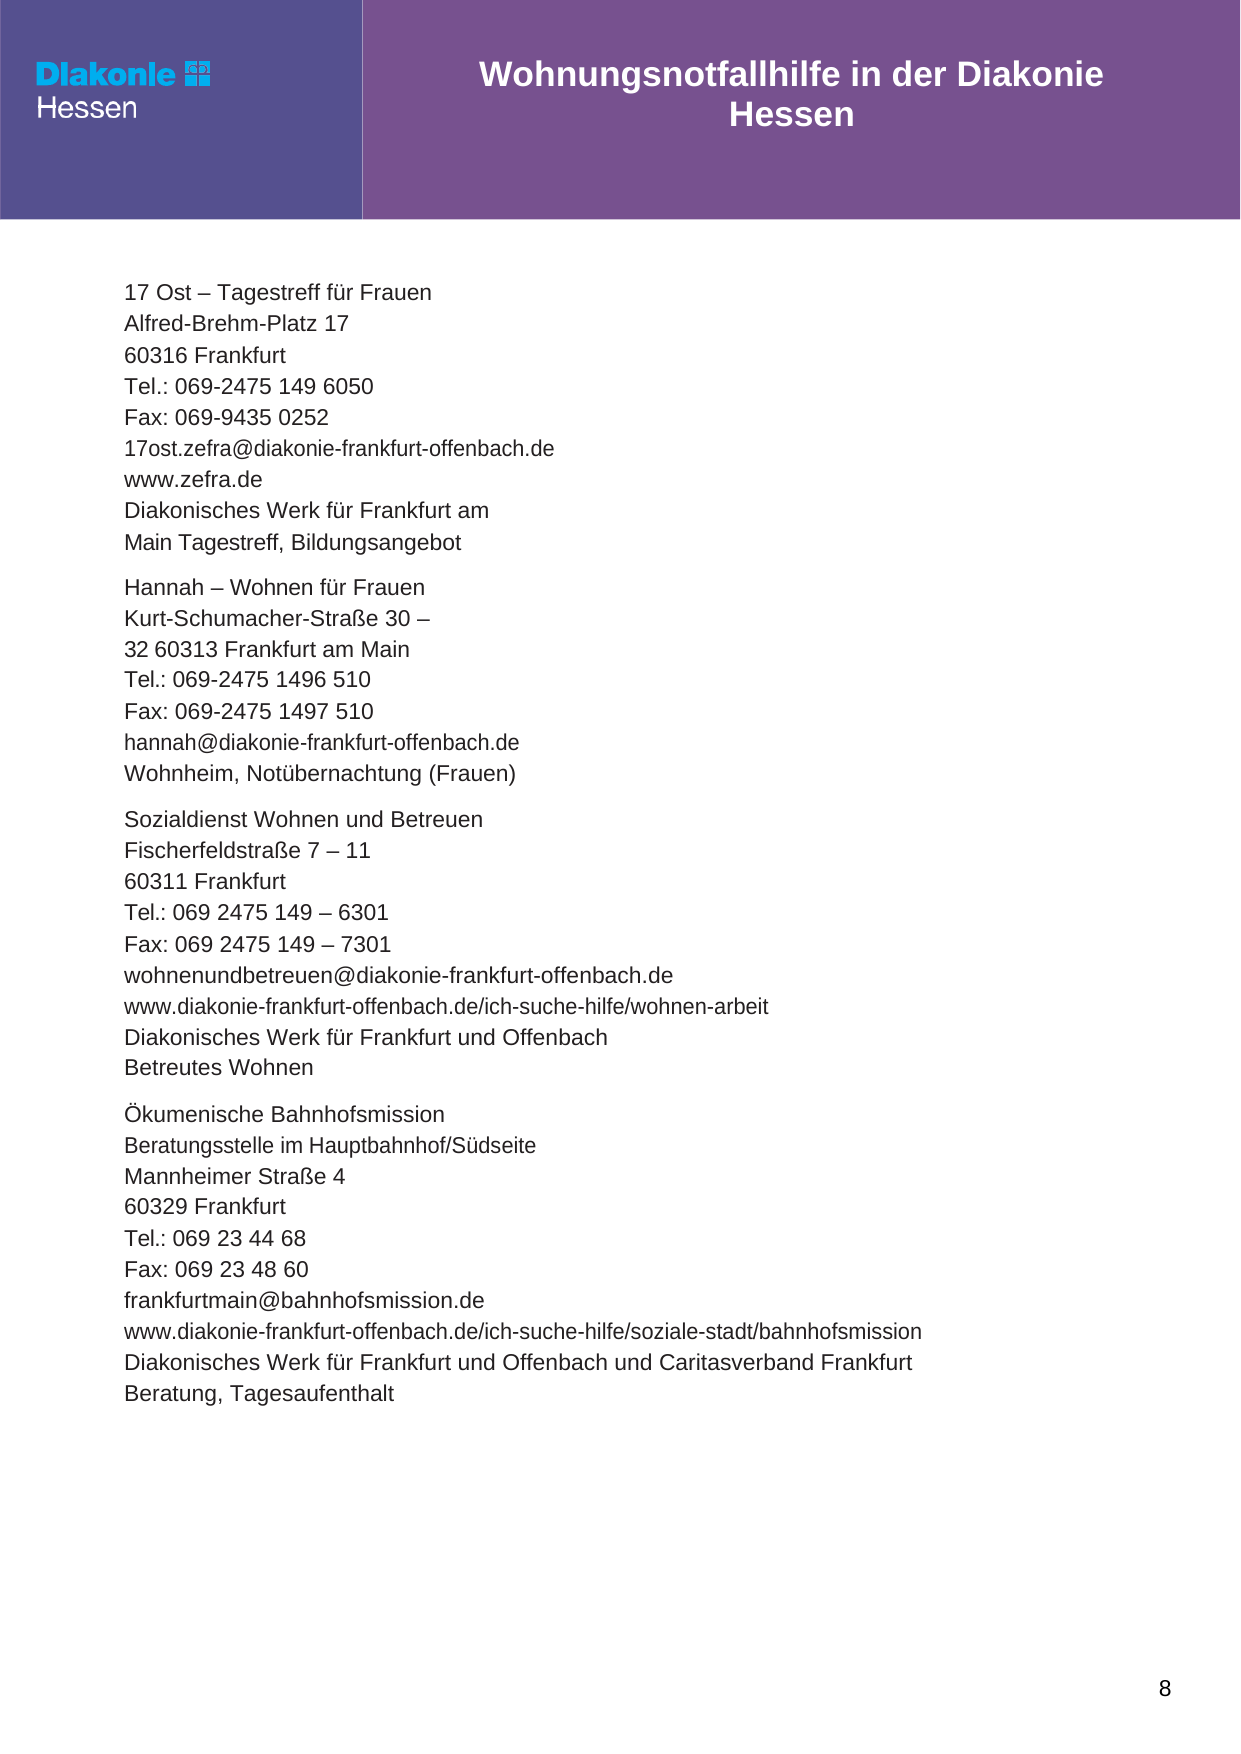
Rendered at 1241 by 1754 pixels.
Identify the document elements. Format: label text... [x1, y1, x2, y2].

text Betreutes Wohnen [124, 1055, 1180, 1081]
text Fax: 069-2475 1497 510 [124, 698, 1180, 724]
picture [185, 61, 210, 86]
text Tel.: 069 23 44 68 [124, 1224, 1180, 1251]
text 60311 Frankfurt [124, 868, 1180, 894]
text frankfurtmain@bahnhofsmission.de [124, 1287, 1180, 1313]
text 60329 Frankfurt [124, 1194, 1180, 1220]
text Fischerfeldstraße 7 – 11 [124, 837, 1180, 863]
text Alfred-Brehm-Platz 17 [124, 310, 1180, 337]
text Fax: 069 2475 149 – 7301 [124, 931, 1180, 957]
text 60316 Frankfurt [124, 342, 1180, 368]
text Hannah – Wohnen für Frauen Kurt-Schumacher-Straße 30 – 32 60313 Frankfurt am Main [124, 574, 452, 662]
text wohnenundbetreuen@diakonie-frankfurt-offenbach.de www.diakonie-frankfurt-offenbach.de/ich-suche-hilfe/wohnen-arbeit Diakonisches Werk für Frankfurt und Offenbach [124, 962, 790, 1050]
text Diakonisches Werk für Frankfurt am Main Tagestreff, Bildungsangebot [124, 497, 530, 555]
text Fax: 069-9435 0252 [124, 404, 1180, 431]
text Sozialdienst Wohnen und Betreuen [124, 806, 1180, 832]
picture [58, 101, 136, 118]
text www.diakonie-frankfurt-offenbach.de/ich-suche-hilfe/soziale-stadt/bahnhofsmission Diakonisches Werk für Frankfurt und Offenbach und Caritasverband Frankfurt Beratung, Tagesaufenthalt [124, 1318, 940, 1407]
text 17 Ost – Tagestreff für Frauen [124, 279, 1180, 305]
text 17ost.zefra@diakonie-frankfurt-offenbach.de www.zefra.de [124, 435, 578, 493]
text Tel.: 069-2475 1496 510 [124, 667, 1180, 693]
text Ökumenische Bahnhofsmission Beratungsstelle im Hauptbahnhof/Südseite Mannheimer Straße 4 [124, 1101, 578, 1189]
text hannah@diakonie-frankfurt-offenbach.de Wohnheim, Notübernachtung (Frauen) [124, 729, 578, 786]
text Tel.: 069 2475 149 – 6301 [124, 899, 1180, 926]
text Fax: 069 23 48 60 [124, 1256, 1180, 1282]
text Tel.: 069-2475 149 6050 [124, 373, 1180, 399]
